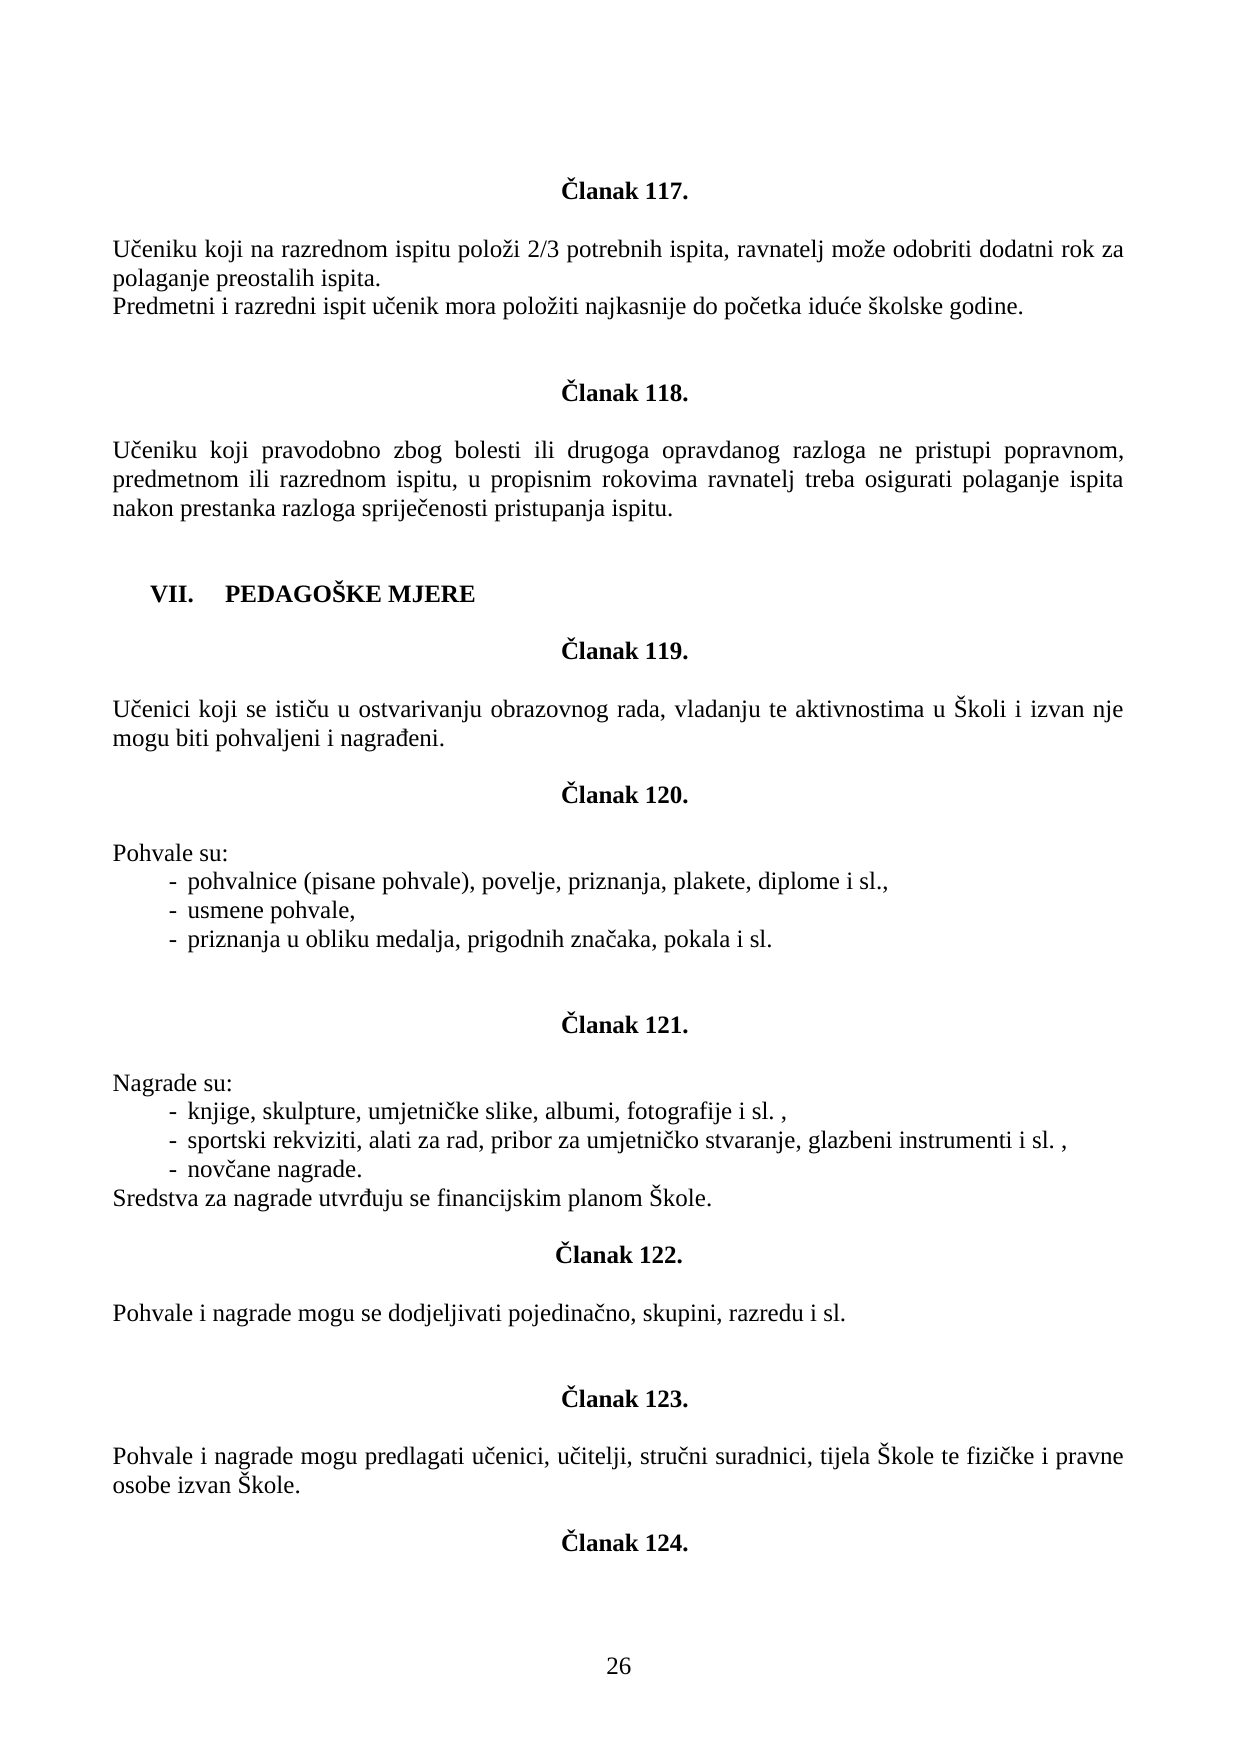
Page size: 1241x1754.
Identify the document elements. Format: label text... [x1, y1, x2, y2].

text Učeniku koji na razrednom ispitu položi 2/3 potrebnih ispita, ravnatelj može odobriti dodatni rok za polaganje preostalih ispita. [112, 234, 1125, 291]
list pohvalnice (pisane pohvale), povelje, priznanja, plakete, diplome i sl., [169, 866, 1137, 895]
text Članak 124. [112, 1528, 1137, 1556]
text Sredstva za nagrade utvrđuju se financijskim planom Škole. [112, 1183, 1125, 1211]
text Nagrade su: [112, 1068, 1125, 1096]
text Članak 123. [112, 1384, 1137, 1413]
list novčane nagrade. [169, 1154, 1137, 1183]
text Pohvale i nagrade mogu se dodjeljivati pojedinačno, skupini, razredu i sl. [112, 1298, 1125, 1326]
list knjige, skulpture, umjetničke slike, albumi, fotografije i sl. , [169, 1096, 1137, 1125]
text Članak 118. [112, 378, 1137, 406]
list usmene pohvale, [169, 895, 1137, 924]
text Članak 120. [112, 780, 1137, 809]
text Članak 121. [112, 1010, 1137, 1039]
text Učeniku koji pravodobno zbog bolesti ili drugoga opravdanog razloga ne pristupi popravnom predmetnom ili razrednom ispitu u propisnim rokovima ravnatelj treba osigurati polaganje ispita nakon prestanka razloga spriječenosti pristupanja ispitu. [112, 435, 1125, 521]
text Pohvale su: [112, 838, 1125, 866]
text Predmetni i razredni ispit učenik mora položiti najkasnije do početka iduće školske godine. [112, 291, 1125, 320]
text Pohvale i nagrade mogu predlagati učenici, učitelji, stručni suradnici, tijela Škole te fizičke i pravne osobe izvan Škole. [112, 1441, 1125, 1499]
text Članak 119. [112, 636, 1137, 665]
list sportski rekviziti alati za rad pribor za umjetničko stvaranje glazbeni instrumenti i sl. [169, 1125, 1137, 1154]
text Članak 122. [112, 1240, 1125, 1269]
text Članak 117. [112, 176, 1137, 205]
text Učenici koji se ističu u ostvarivanju obrazovnog rada, vladanju te aktivnostima u Školi i izvan nje mogu biti pohvaljeni i nagrađeni. [112, 694, 1125, 751]
list PEDAGOŠKE MJERE [150, 579, 1137, 608]
list priznanja u obliku medalja, prigodnih značaka, pokala i sl. [169, 924, 1137, 953]
